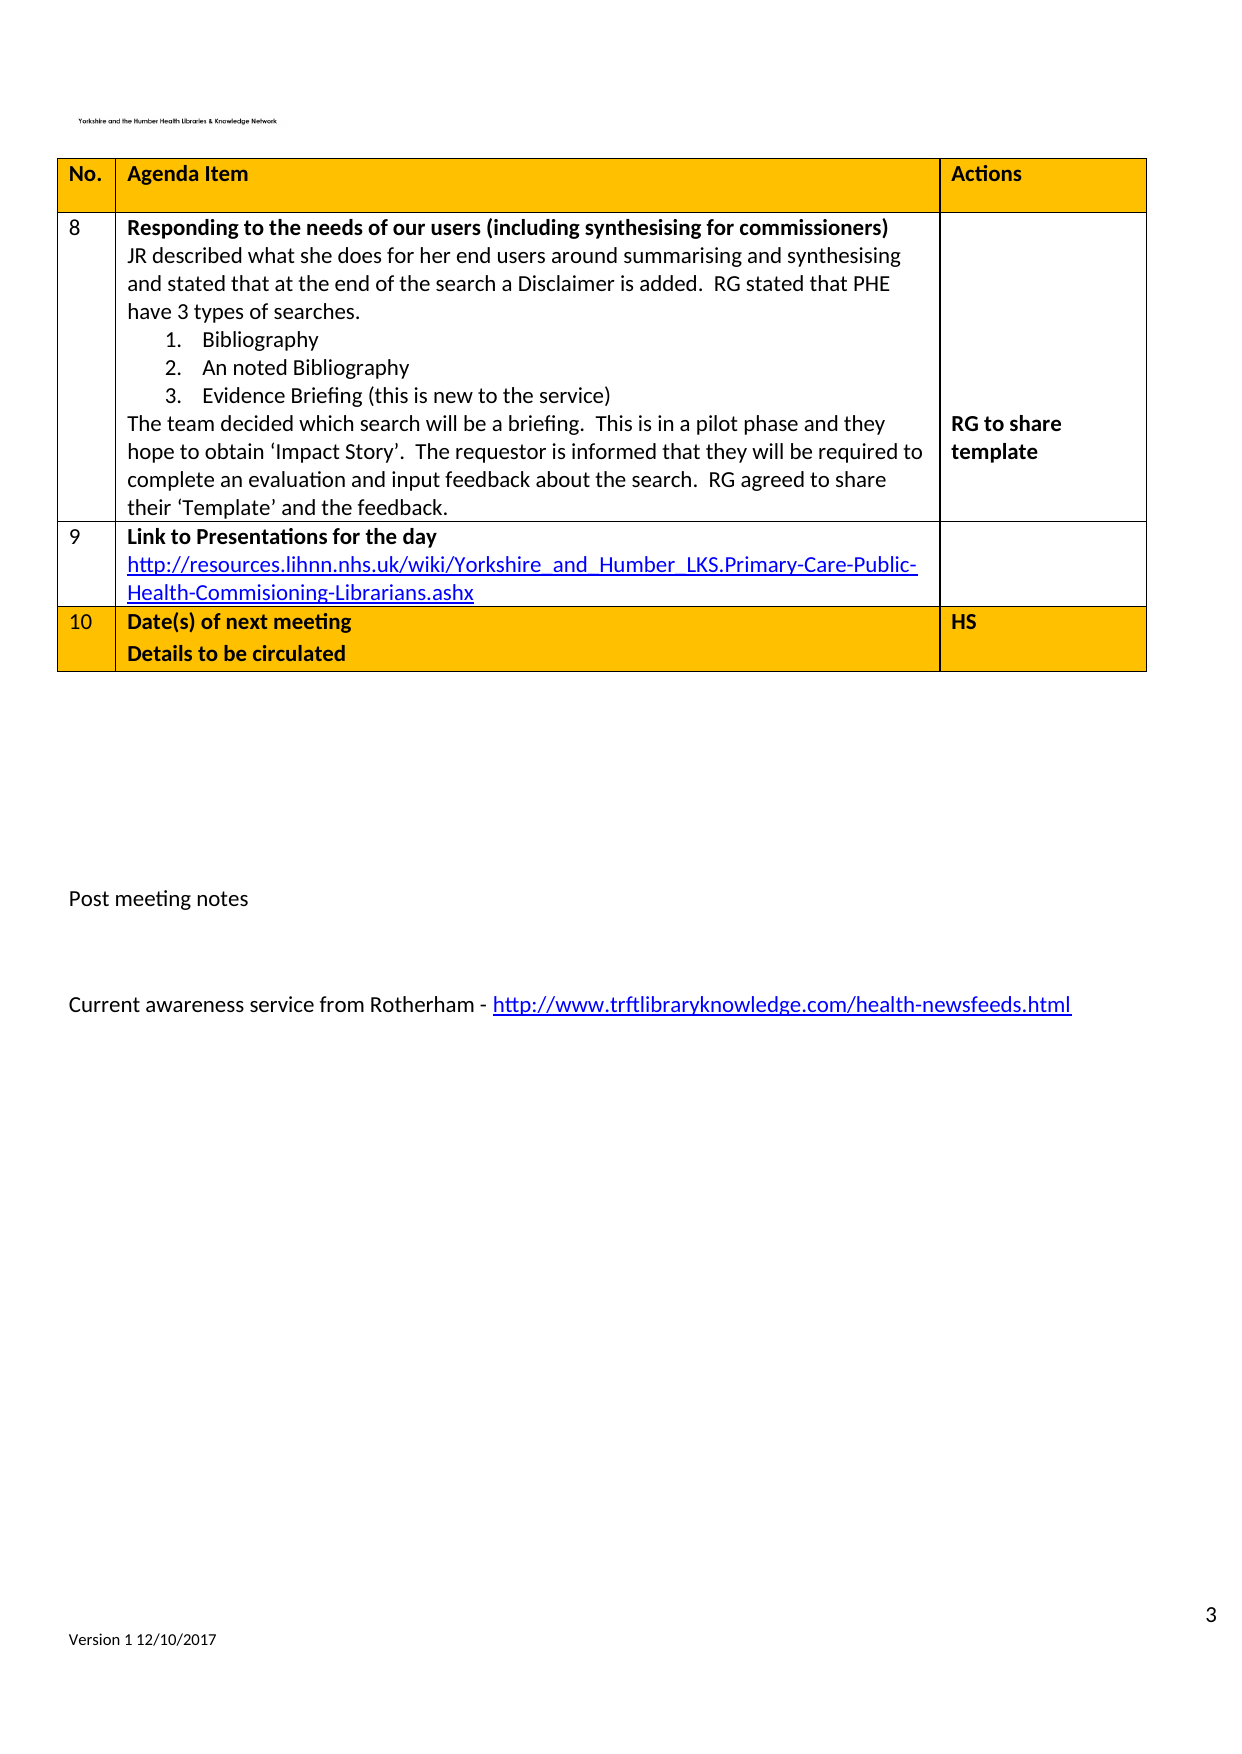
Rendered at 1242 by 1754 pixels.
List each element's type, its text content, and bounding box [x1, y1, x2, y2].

table_cell Link to Presentations for the day http://resources.lihnn.nhs.uk/wiki/Yorkshire_and_Humber_LKS.Primary-Care-Public-Health-Commisioning-Librarians.ashx [116, 522, 939, 606]
table_cell 8 [58, 213, 115, 521]
text Post meeting notes [69, 884, 1217, 912]
table_cell 9 [58, 522, 115, 606]
picture [68, 116, 286, 133]
table_cell Date(s) of next meeting Details to be circulated [116, 607, 939, 671]
text Current awareness service from Rotherham - http://www.trftlibraryknowledge.com/health-newsfeeds.html [69, 990, 1217, 1018]
table_cell Responding to the needs of our users (including synthesising for commissioners) JR described what she does for her end users around summarising and synthesising and stated that at the end of the search a Disclaimer is added. RG stated that PHE have 3 types of searches. Bibliography An noted Bibliography Evidence Briefing (this is new to the service) The team decided which search will be a briefing. This is in a pilot phase and they hope to obtain ‘Impact Story’. The requestor is informed that they will be required to complete an evaluation and input feedback about the search. RG agreed to share their ‘Template’ and the feedback. [116, 213, 939, 521]
table_cell [941, 522, 1146, 606]
table_cell RG to share template [941, 213, 1146, 521]
table_cell 10 [58, 607, 115, 671]
table_cell HS [941, 607, 1146, 671]
table_header No. [58, 159, 115, 212]
table_header Agenda Item [116, 159, 939, 212]
table_header Actions [941, 159, 1146, 212]
